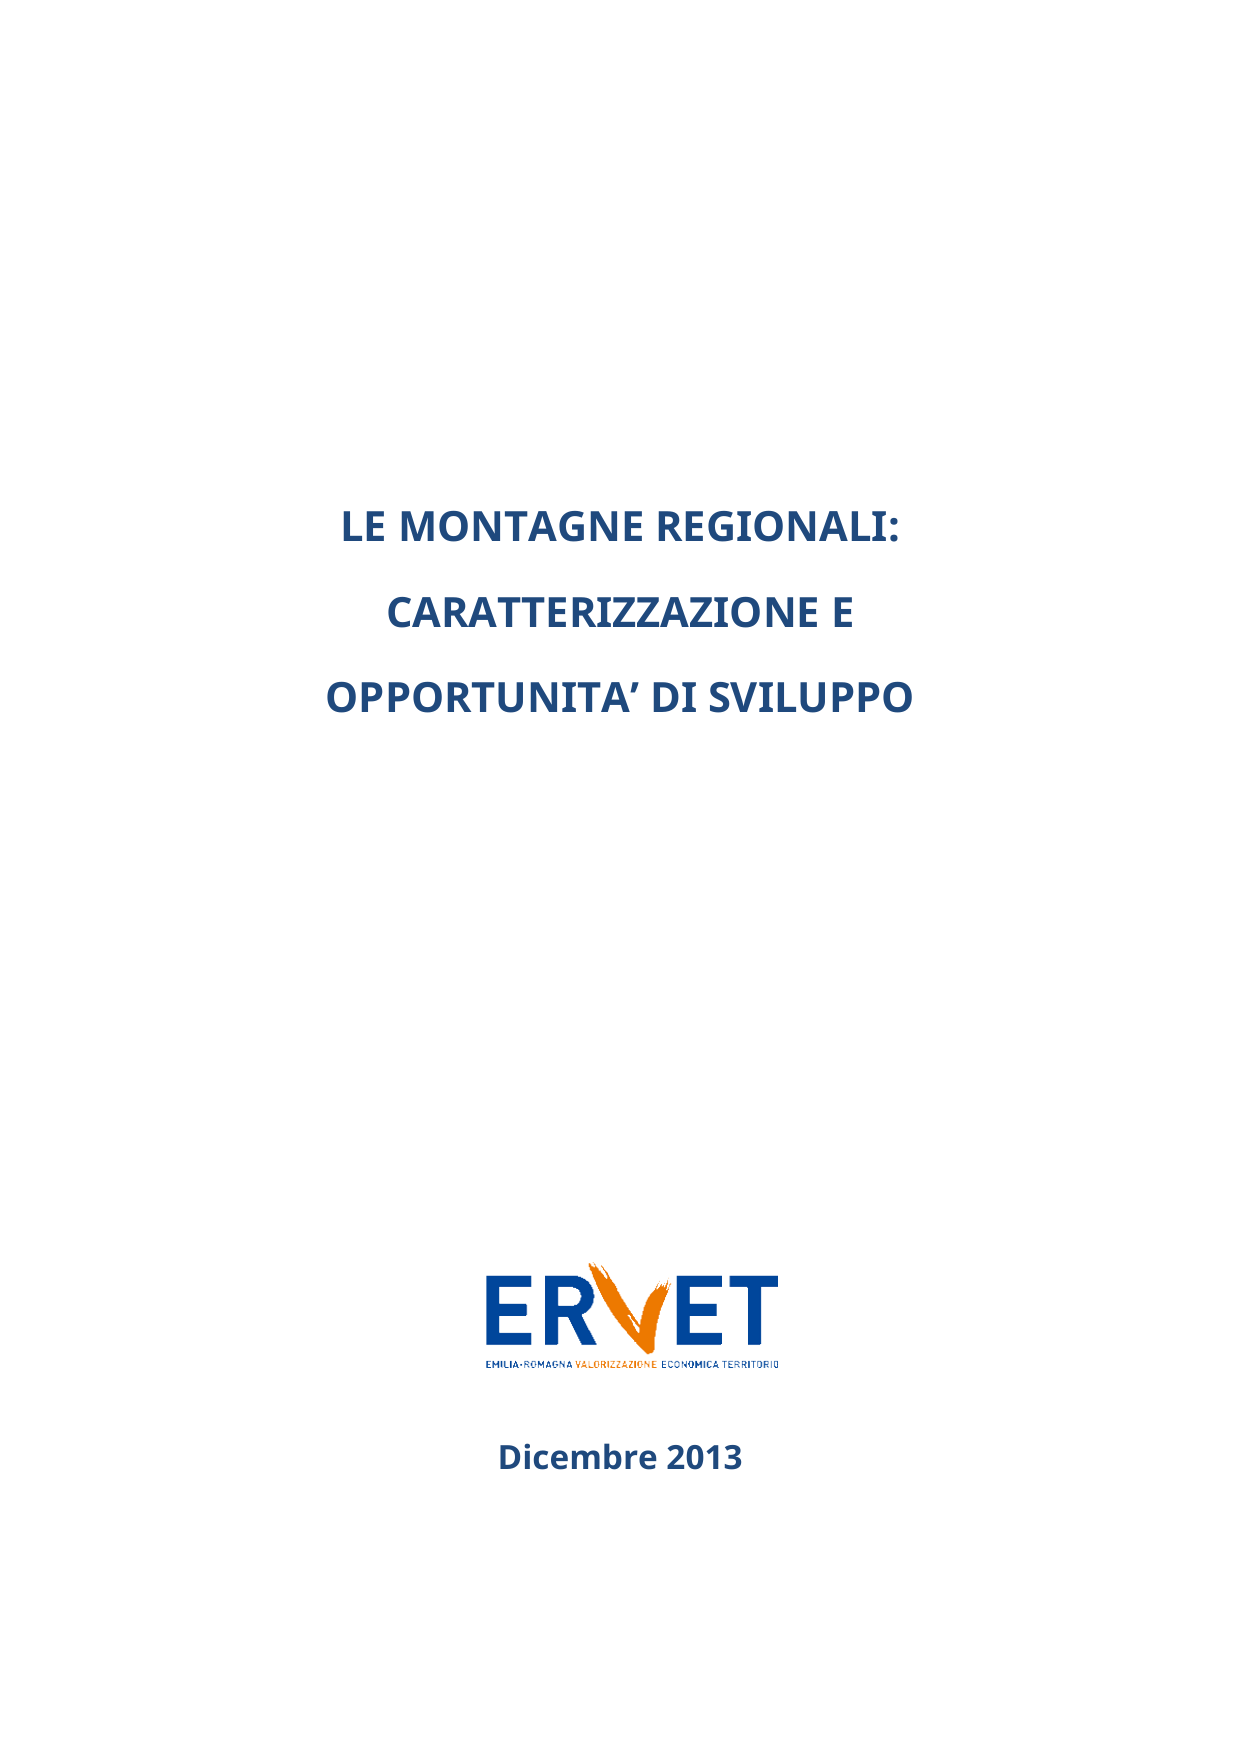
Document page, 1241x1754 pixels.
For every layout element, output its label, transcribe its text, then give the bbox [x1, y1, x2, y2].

text OPPORTUNITA’ DI SVILUPPO [148, 667, 1092, 724]
picture [486, 1261, 778, 1368]
text LE MONTAGNE REGIONALI: CARATTERIZZAZIONE E [148, 497, 1092, 639]
text Dicembre 2013 [148, 1433, 1092, 1479]
